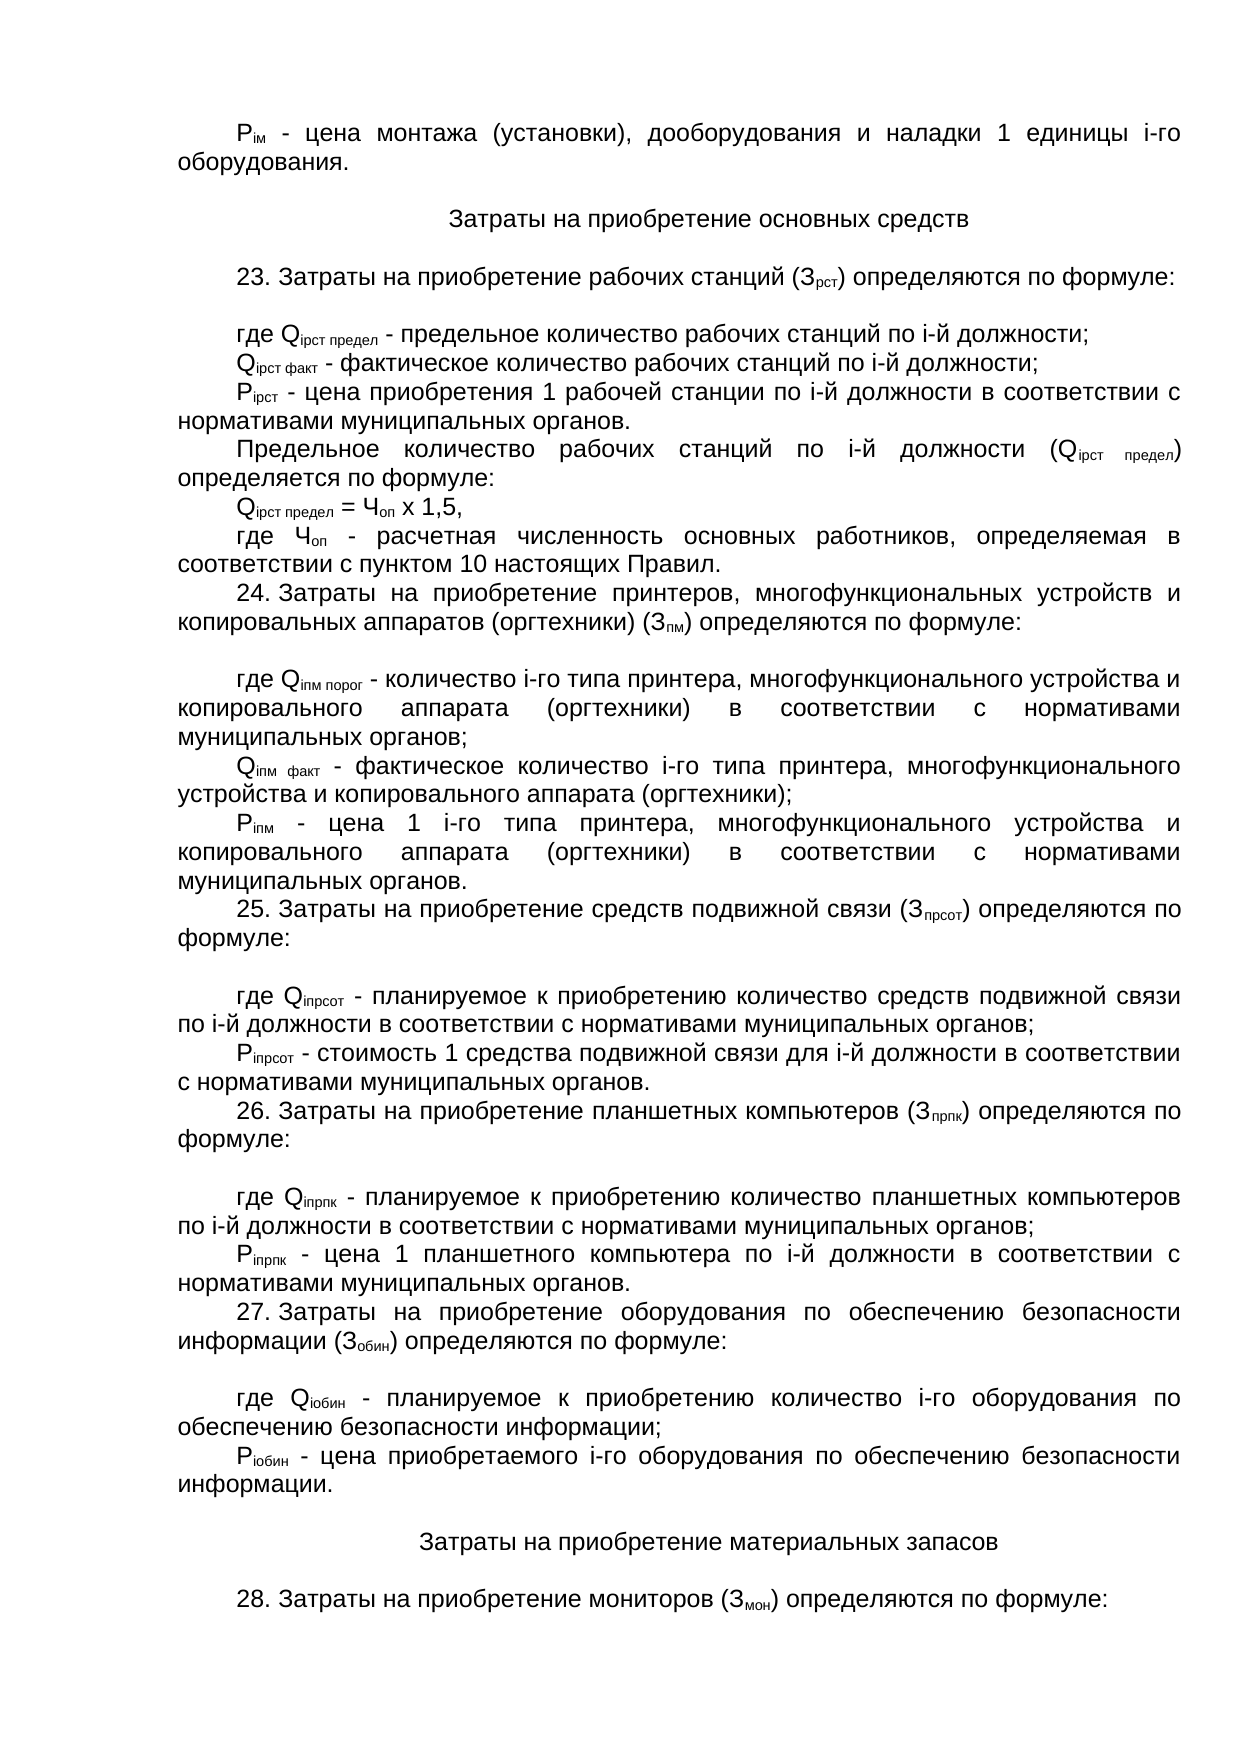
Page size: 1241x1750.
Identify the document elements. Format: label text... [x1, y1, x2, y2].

text Piобин - цена приобретаемого i-го оборудования по обеспечению безопасности информации. [177, 1441, 1182, 1498]
text Qiрст предел = Чоп x 1,5, [177, 492, 1182, 521]
text Предельное количество рабочих станций по i-й должности (Qiрст предел) определяется по формуле: [177, 434, 1182, 492]
text Qiрст факт - фактическое количество рабочих станций по i-й должности; [177, 348, 1182, 377]
text где Qiобин - планируемое к приобретению количество i-го оборудования по обеспечению безопасности информации; [177, 1383, 1182, 1441]
text 24. Затраты на приобретение принтеров, многофункциональных устройств и копировальных аппаратов (оргтехники) (Зпм) определяются по формуле: [177, 578, 1182, 636]
text 27. Затраты на приобретение оборудования по обеспечению безопасности информации (Зобин) определяются по формуле: [177, 1297, 1182, 1354]
text где Qiпрпк - планируемое к приобретению количество планшетных компьютеров по i-й должности в соответствии с нормативами муниципальных органов; [177, 1182, 1182, 1239]
text Piрст - цена приобретения 1 рабочей станции по i-й должности в соответствии с нормативами муниципальных органов. [177, 377, 1182, 434]
text Piпрсот - стоимость 1 средства подвижной связи для i-й должности в соответствии с нормативами муниципальных органов. [177, 1038, 1182, 1096]
text 23. Затраты на приобретение рабочих станций (Зрст) определяются по формуле: [177, 262, 1182, 291]
text Piм - цена монтажа (установки), дооборудования и наладки 1 единицы i-го оборудования. [177, 118, 1182, 176]
text Piпрпк - цена 1 планшетного компьютера по i-й должности в соответствии с нормативами муниципальных органов. [177, 1239, 1182, 1297]
text где Qiрст предел - предельное количество рабочих станций по i-й должности; [177, 319, 1182, 348]
text Затраты на приобретение основных средств [177, 204, 1182, 233]
text где Qiпм порог - количество i-го типа принтера, многофункционального устройства и копировального аппарата (оргтехники) в соответствии с нормативами муниципальных органов; [177, 664, 1182, 751]
text 26. Затраты на приобретение планшетных компьютеров (Зпрпк) определяются по формуле: [177, 1096, 1182, 1153]
text 25. Затраты на приобретение средств подвижной связи (Зпрсот) определяются по формуле: [177, 894, 1182, 952]
text где Чоп - расчетная численность основных работников, определяемая в соответствии с пунктом 10 настоящих Правил. [177, 521, 1182, 578]
text Qiпм факт - фактическое количество i-го типа принтера, многофункционального устройства и копировального аппарата (оргтехники); [177, 751, 1182, 808]
text Затраты на приобретение материальных запасов [177, 1527, 1182, 1556]
text Piпм - цена 1 i-го типа принтера, многофункционального устройства и копировального аппарата (оргтехники) в соответствии с нормативами муниципальных органов. [177, 808, 1182, 894]
text 28. Затраты на приобретение мониторов (Змон) определяются по формуле: [177, 1584, 1182, 1613]
text где Qiпрсот - планируемое к приобретению количество средств подвижной связи по i-й должности в соответствии с нормативами муниципальных органов; [177, 981, 1182, 1038]
